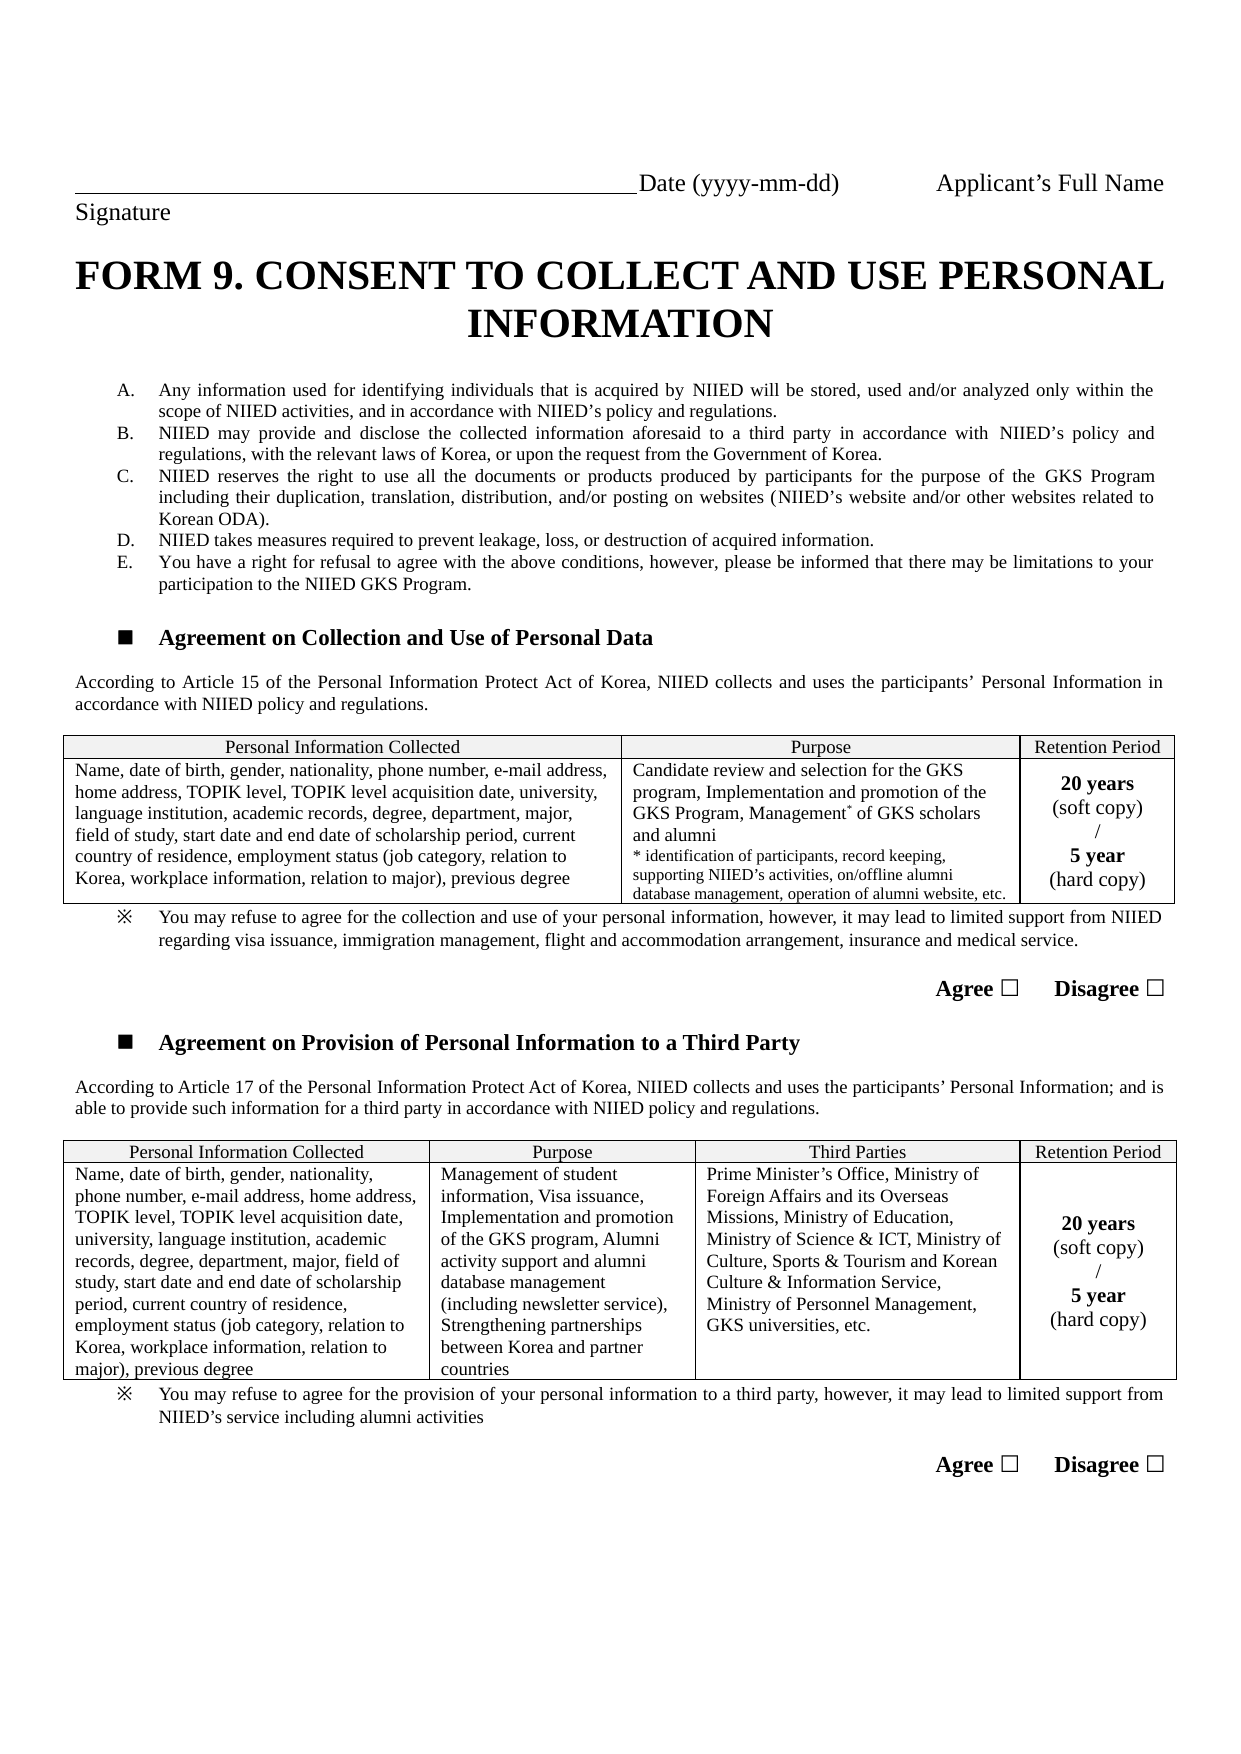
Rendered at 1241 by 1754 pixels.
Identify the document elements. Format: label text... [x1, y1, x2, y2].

table_header Personal Information Collected [64, 736, 621, 758]
table_header Retention Period [1021, 1141, 1176, 1162]
table_cell Prime Minister’s Office, Ministry of Foreign Affairs and its Overseas Missions, Ministry of Education, Ministry of Science & ICT, Ministry of Culture, Sports & Tourism and Korean Culture & Information Service, Ministry of Personnel Management, GKS universities, etc. [696, 1163, 1019, 1379]
subtitle FORM 9. CONSENT TO COLLECT AND USE PERSONAL INFORMATION [75, 250, 1165, 346]
list You may refuse to agree for the provision of your personal information to a third party, however, it may lead to limited support from NIIED’s service including alumni activities [117, 1380, 1165, 1427]
text Agree Disagree [75, 972, 1165, 1003]
table_header Personal Information Collected [64, 1141, 429, 1162]
table_cell Name, date of birth, gender, nationality, phone number, e-mail address, home address, TOPIK level, TOPIK level acquisition date, university, language institution, academic records, degree, department, major, field of study, start date and end date of scholarship period, current country of residence, employment status (job category, relation to Korea, workplace information, relation to major), previous degree [64, 759, 621, 903]
table_header Purpose [430, 1141, 695, 1162]
list Any information used for identifying individuals that is acquired by NIIED will be stored, used and/or analyzed only within the scope of NIIED activities, and in accordance with NIIED’s policy and regulations. [117, 378, 1155, 422]
table_header Purpose [622, 736, 1019, 758]
list You may refuse to agree for the collection and use of your personal information, however, it may lead to limited support from NIIED regarding visa issuance, immigration management, flight and accommodation arrangement, insurance and medical service. [117, 904, 1165, 951]
list NIIED may provide and disclose the collected information aforesaid to a third party in accordance with NIIED’s policy and regulations, with the relevant laws of Korea, or upon the request from the Government of Korea. [117, 422, 1155, 465]
list NIIED reserves the right to use all the documents or products produced by participants for the purpose of the GKS Program including their duplication, translation, distribution, and/or posting on websites (NIIED’s website and/or other websites related to Korean ODA). [117, 465, 1155, 529]
list Agreement on Provision of Personal Information to a Third Party [117, 1028, 1165, 1055]
table_cell 20 years (soft copy) / 5 year (hard copy) [1021, 759, 1174, 903]
table_cell 20 years (soft copy) / 5 year (hard copy) [1021, 1163, 1176, 1379]
table_cell Management of student information, Visa issuance, Implementation and promotion of the GKS program, Alumni activity support and alumni database management (including newsletter service), Strengthening partnerships between Korea and partner countries [430, 1163, 695, 1379]
table_header Third Parties [696, 1141, 1019, 1162]
table_cell Candidate review and selection for the GKS program, Implementation and promotion of the GKS Program, Management* of GKS scholars and alumni * identification of participants, record keeping, supporting NIIED’s activities, on/offline alumni database management, operation of alumni website, etc. [622, 759, 1019, 903]
text According to Article 17 of the Personal Information Protect Act of Korea, NIIED collects and uses the participants’ Personal Information; and is able to provide such information for a third party in accordance with NIIED policy and regulations. [75, 1076, 1165, 1119]
text According to Article 15 of the Personal Information Protect Act of Korea, NIIED collects and uses the participants’ Personal Information in accordance with NIIED policy and regulations. [75, 671, 1165, 714]
list Agreement on Collection and Use of Personal Data [117, 624, 1165, 651]
text Agree Disagree [75, 1448, 1165, 1479]
table_cell Name, date of birth, gender, nationality, phone number, e-mail address, home address, TOPIK level, TOPIK level acquisition date, university, language institution, academic records, degree, department, major, field of study, start date and end date of scholarship period, current country of residence, employment status (job category, relation to Korea, workplace information, relation to major), previous degree [64, 1163, 429, 1379]
table_header Retention Period [1021, 736, 1174, 758]
list NIIED takes measures required to prevent leakage, loss, or destruction of acquired information. [117, 529, 1155, 551]
text Date (yyyy-mm-dd) Applicant’s Full Name Signature [75, 168, 1165, 225]
list You have a right for refusal to agree with the above conditions, however, please be informed that there may be limitations to your participation to the NIIED GKS Program. [117, 551, 1155, 594]
